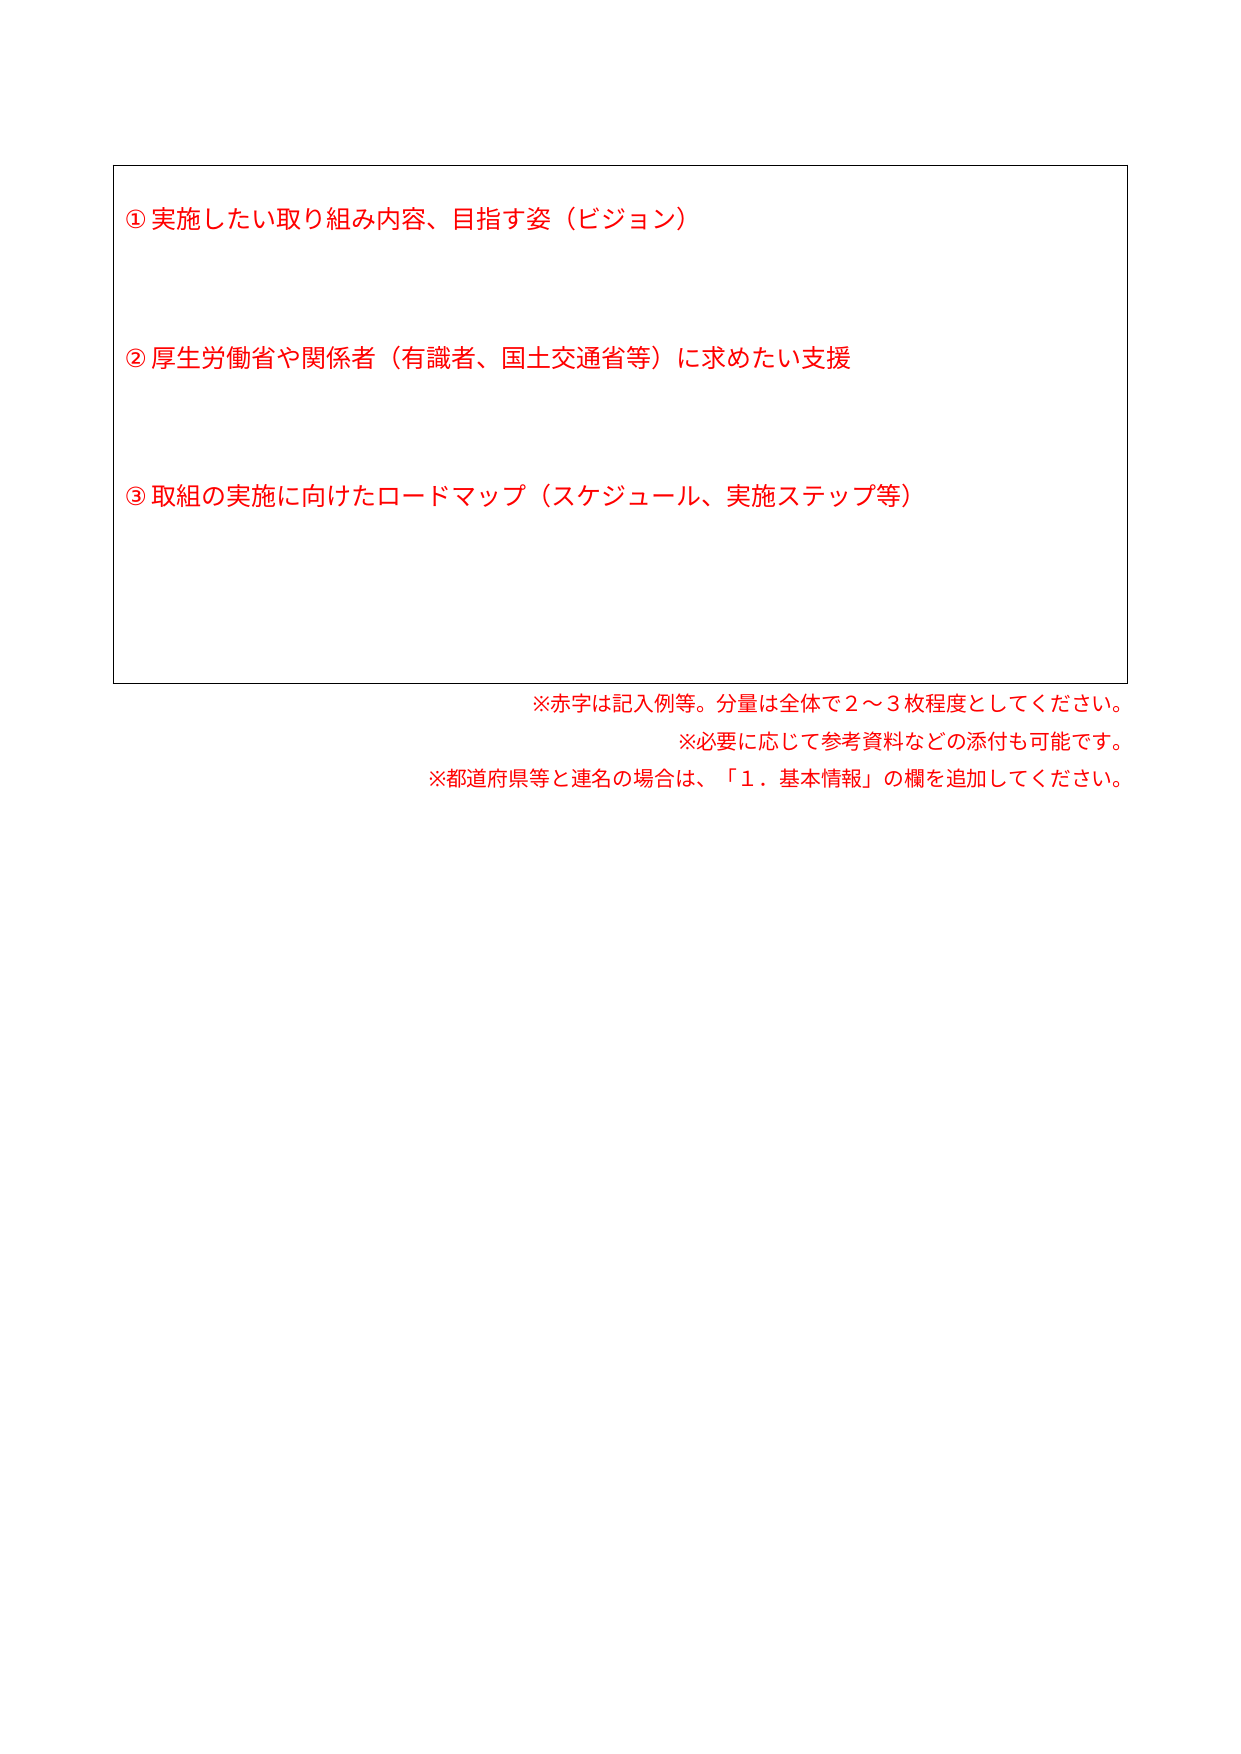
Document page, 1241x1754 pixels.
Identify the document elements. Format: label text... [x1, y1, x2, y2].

text ※赤字は記入例等。分量は全体で２～３枚程度としてください。 [105, 684, 1133, 722]
text ※都道府県等と連名の場合は、「１．基本情報」の欄を追加してください。 [105, 759, 1133, 797]
text ※必要に応じて参考資料などの添付も可能です。 [105, 722, 1133, 759]
table_cell ①実施したい取り組み内容、目指す姿（ビジョン） ②厚生労働省や関係者（有識者、国土交通省等）に求めたい支援 ③取組の実施に向けたロードマップ（スケジュール、実施ステップ等） [114, 166, 1127, 683]
